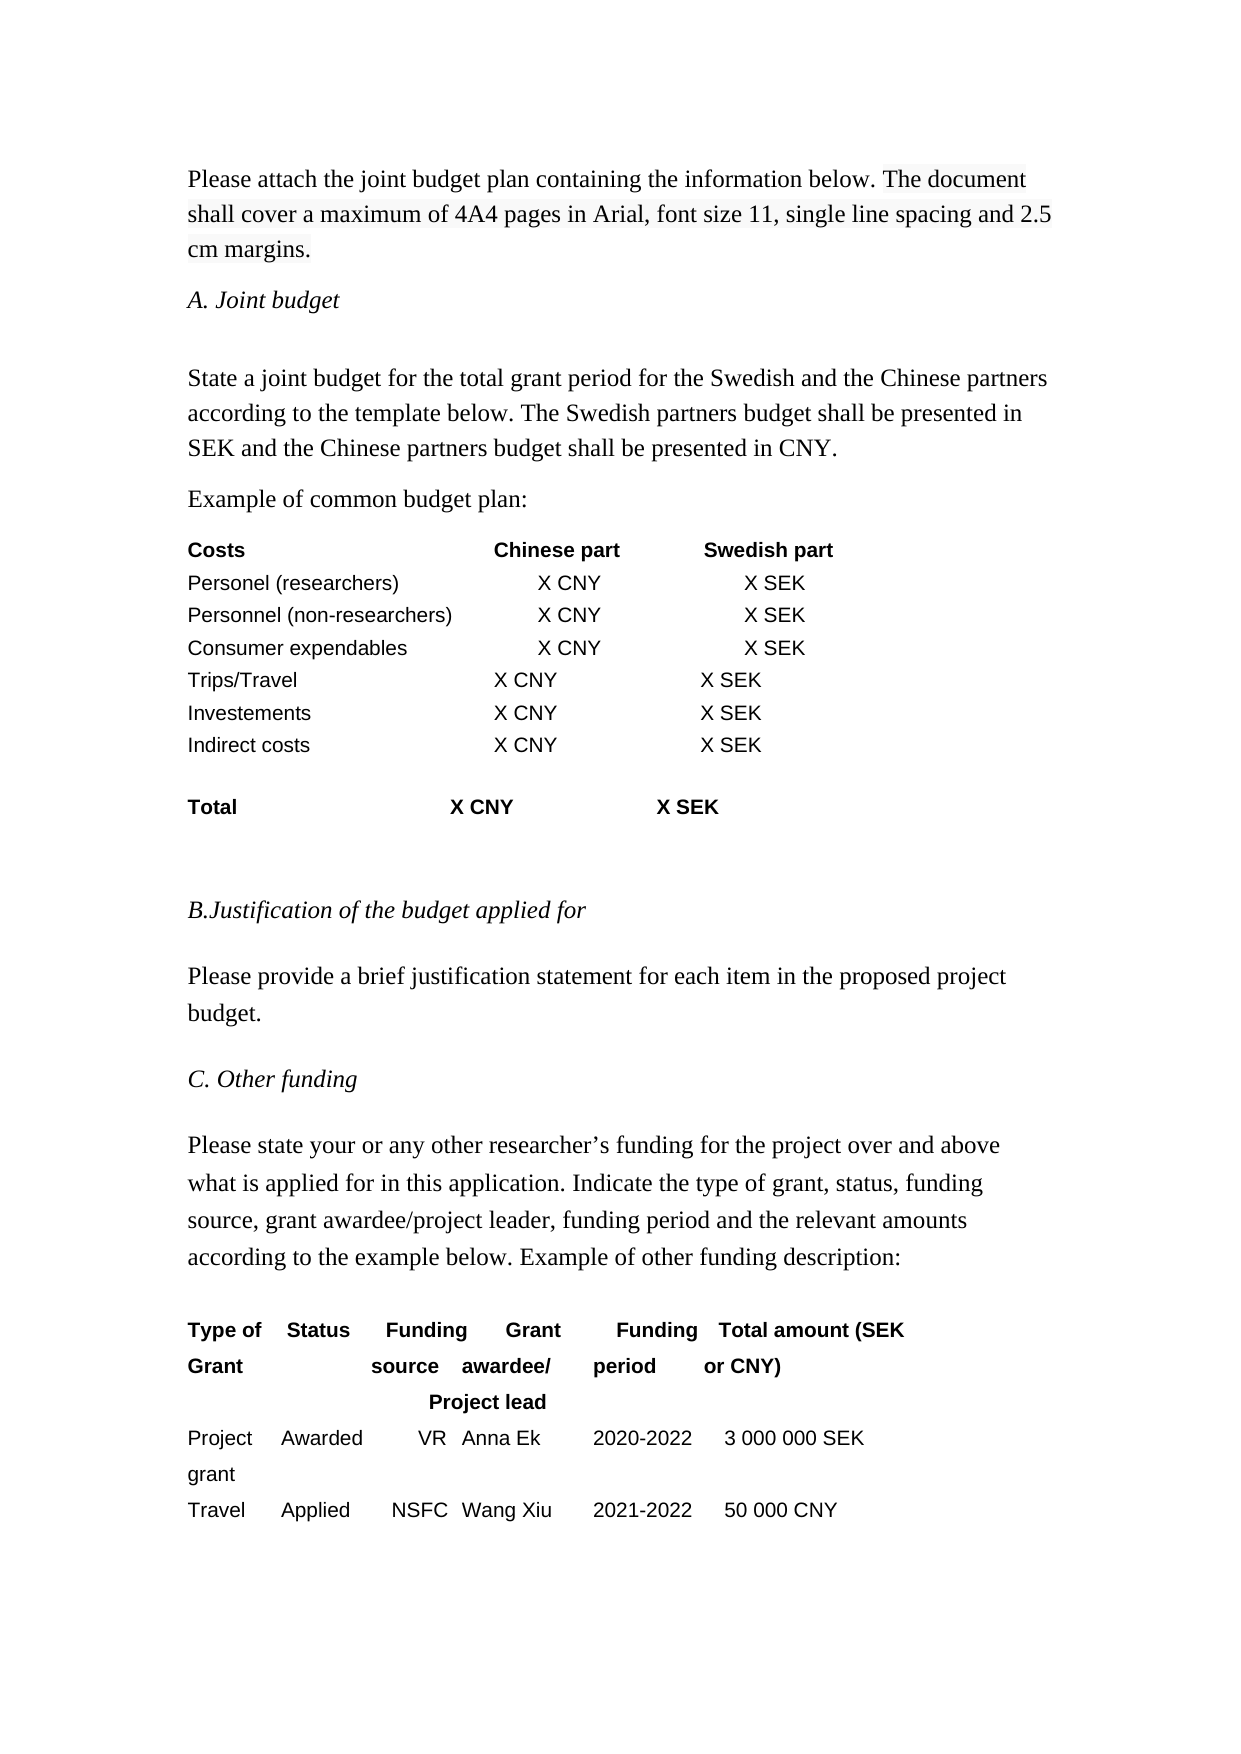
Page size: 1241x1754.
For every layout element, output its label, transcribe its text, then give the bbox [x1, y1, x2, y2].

text Please attach the joint budget plan containing the information below. The document shall cover a maximum of 4A4 pages in Arial, font size 11, single line spacing and 2.5 cm margins. [187, 162, 1053, 264]
text Travel Applied NSFC Wang Xiu 2021-2022 50 000 CNY [187, 1494, 1053, 1527]
text Investements X CNY X SEK [187, 697, 1053, 729]
text Project Awarded VR Anna Ek 2020-2022 3 000 000 SEK [187, 1422, 1053, 1454]
subtitle C. Other funding [187, 1062, 1053, 1095]
text Please state your or any other researcher’s funding for the project over and above what is applied for in this application. Indicate the type of grant, status, funding source, grant awardee/project leader, funding period and the relevant amounts according to the example below. Example of other funding description: [187, 1128, 1053, 1273]
text Consumer expendables X CNY X SEK [187, 632, 1053, 664]
text Indirect costs X CNY X SEK [187, 729, 1053, 762]
text Personnel (non-researchers) X CNY X SEK [187, 599, 1053, 632]
text Total X CNY X SEK [187, 791, 1053, 823]
subtitle B.Justification of the budget applied for [187, 893, 1053, 926]
text Grant source awardee/ period or CNY) [187, 1350, 1053, 1382]
text grant [187, 1458, 1053, 1491]
subtitle State a joint budget for the total grant period for the Swedish and the Chinese partners according to the template below. The Swedish partners budget shall be presented in SEK and the Chinese partners budget shall be presented in CNY. [187, 361, 1053, 464]
text Personel (researchers) X CNY X SEK [187, 567, 1053, 599]
text Type of Status Funding Grant Funding Total amount (SEK [187, 1314, 1053, 1346]
text Project lead [187, 1386, 1053, 1418]
subtitle A. Joint budget [187, 283, 1053, 316]
text Please provide a brief justification statement for each item in the proposed project budget. [187, 959, 1053, 1029]
text Trips/Travel X CNY X SEK [187, 664, 1053, 697]
text Example of common budget plan: [187, 483, 1053, 515]
text Costs Chinese part Swedish part [187, 534, 1053, 567]
